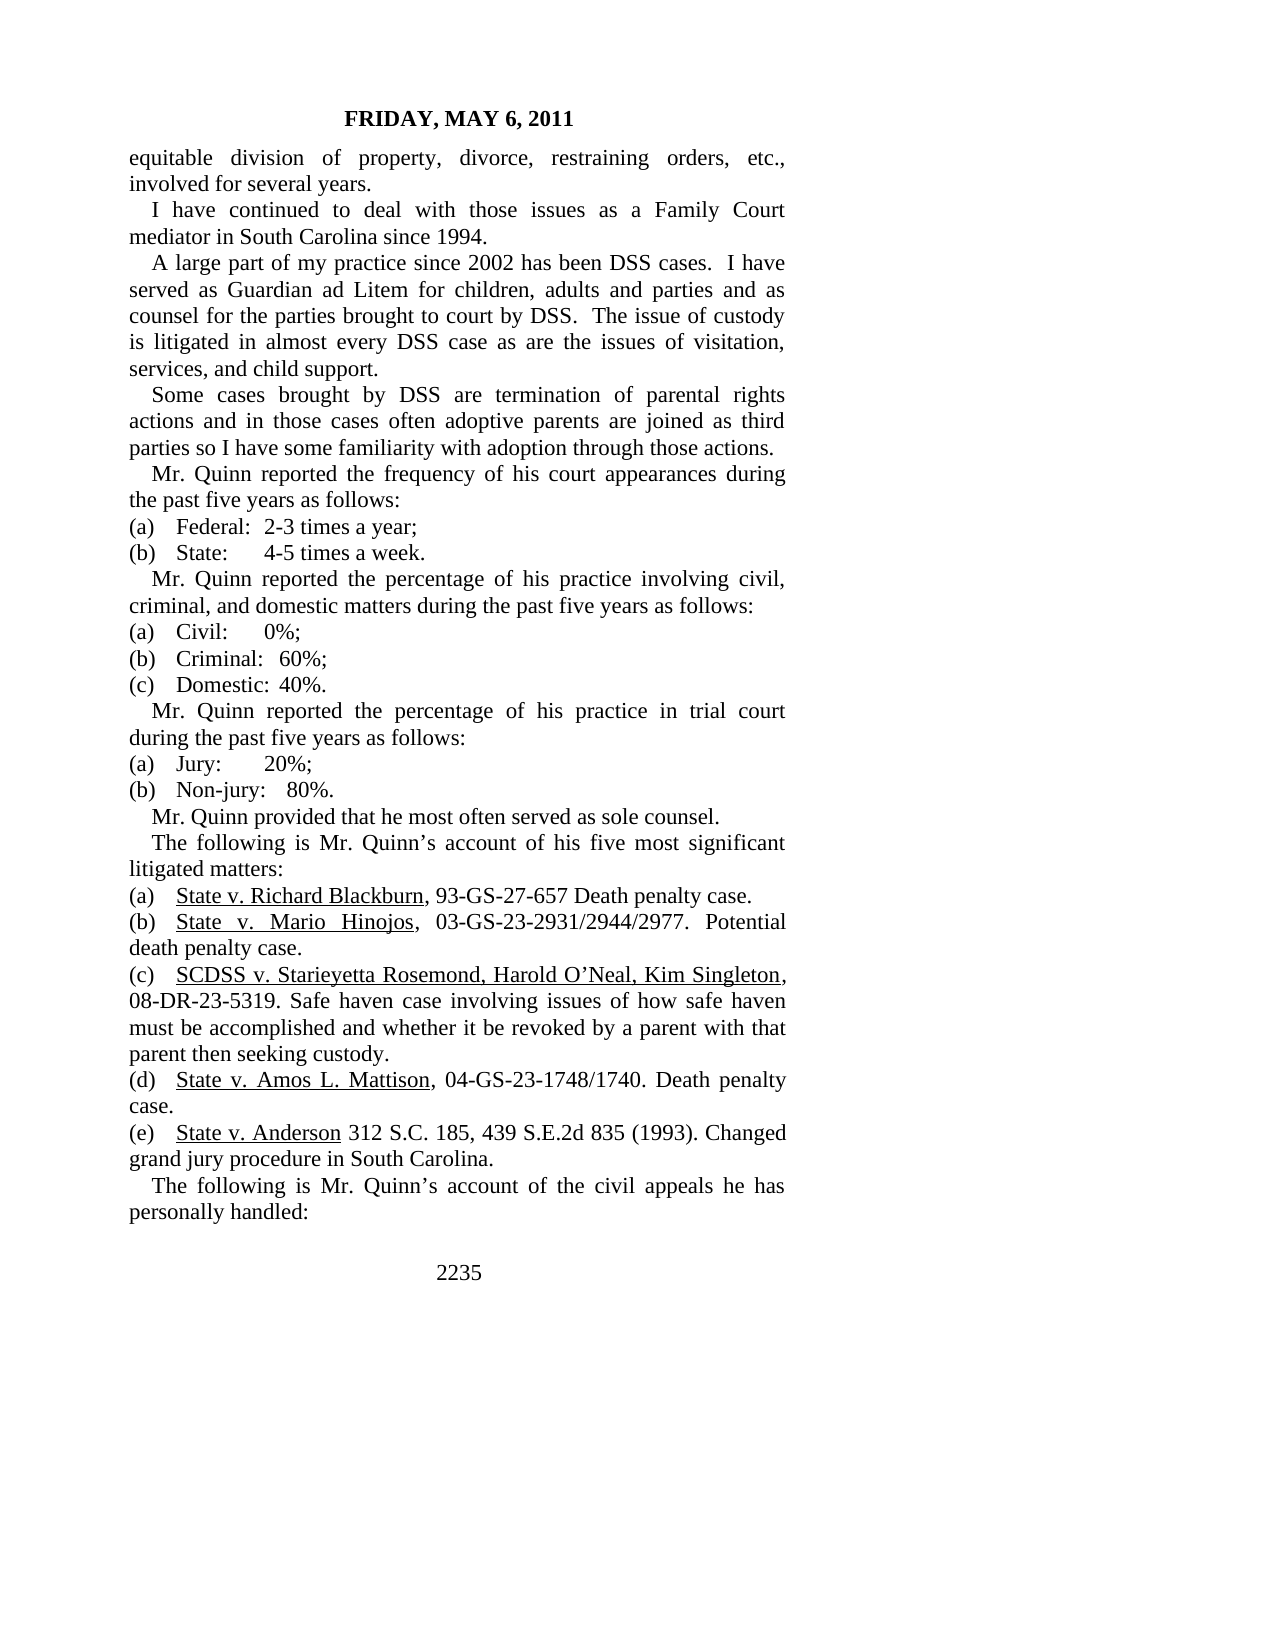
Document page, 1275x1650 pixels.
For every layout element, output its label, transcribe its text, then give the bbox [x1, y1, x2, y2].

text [129, 144, 787, 197]
text Mr. Quinn provided that he most often served as sole counsel. [129, 803, 787, 829]
text (b) Criminal: 60%; [129, 644, 787, 671]
text (d) State v. Amos L. Mattison, 04-GS-23-1748/1740. Death penalty case. [129, 1066, 787, 1119]
text (e) State v. Anderson 312 S.C. 185, 439 S.E.2d 835 (1993). Changed grand jury procedure in South Carolina. [129, 1119, 787, 1172]
text A large part of my practice since 2002 has been DSS cases. I have served as Guardian ad Litem for children, adults and parties and as counsel for the parties brought to court by DSS. The issue of custody is litigated in almost every DSS case as are the issues of visitation, services, and child support. [129, 249, 787, 381]
text (b) Non-jury: 80%. [129, 776, 787, 803]
text (a) Jury: 20%; [129, 750, 787, 776]
text The following is Mr. Quinn’s account of his five most significant litigated matters: [129, 829, 787, 882]
text I have continued to deal with those issues as a Family Court mediator in South Carolina since 1994. [129, 197, 787, 249]
text The following is Mr. Quinn’s account of the civil appeals he has personally handled: [129, 1172, 787, 1224]
text (a) Civil: 0%; [129, 618, 787, 644]
text (a) State v. Richard Blackburn, 93-GS-27-657 Death penalty case. [129, 882, 787, 908]
text (c) SCDSS v. Starieyetta Rosemond, Harold O’Neal, Kim Singleton, 08-DR-23-5319. Safe haven case involving issues of how safe haven must be accomplished and whether it be revoked by a parent with that parent then seeking custody. [129, 961, 787, 1066]
text (c) Domestic: 40%. [129, 671, 787, 697]
text Some cases brought by DSS are termination of parental rights actions and in those cases often adoptive parents are joined as third parties so I have some familiarity with adoption through those actions. [129, 381, 787, 460]
text (a) Federal: 2-3 times a year; [129, 513, 787, 539]
text Mr. Quinn reported the percentage of his practice in trial court during the past five years as follows: [129, 697, 787, 750]
text (b) State: 4-5 times a week. [129, 539, 787, 566]
text Mr. Quinn reported the percentage of his practice involving civil, criminal, and domestic matters during the past five years as follows: [129, 566, 787, 618]
text Mr. Quinn reported the frequency of his court appearances during the past five years as follows: [129, 460, 787, 513]
text (b) State v. Mario Hinojos, 03-GS-23-2931/2944/2977. Potential death penalty case. [129, 908, 787, 961]
